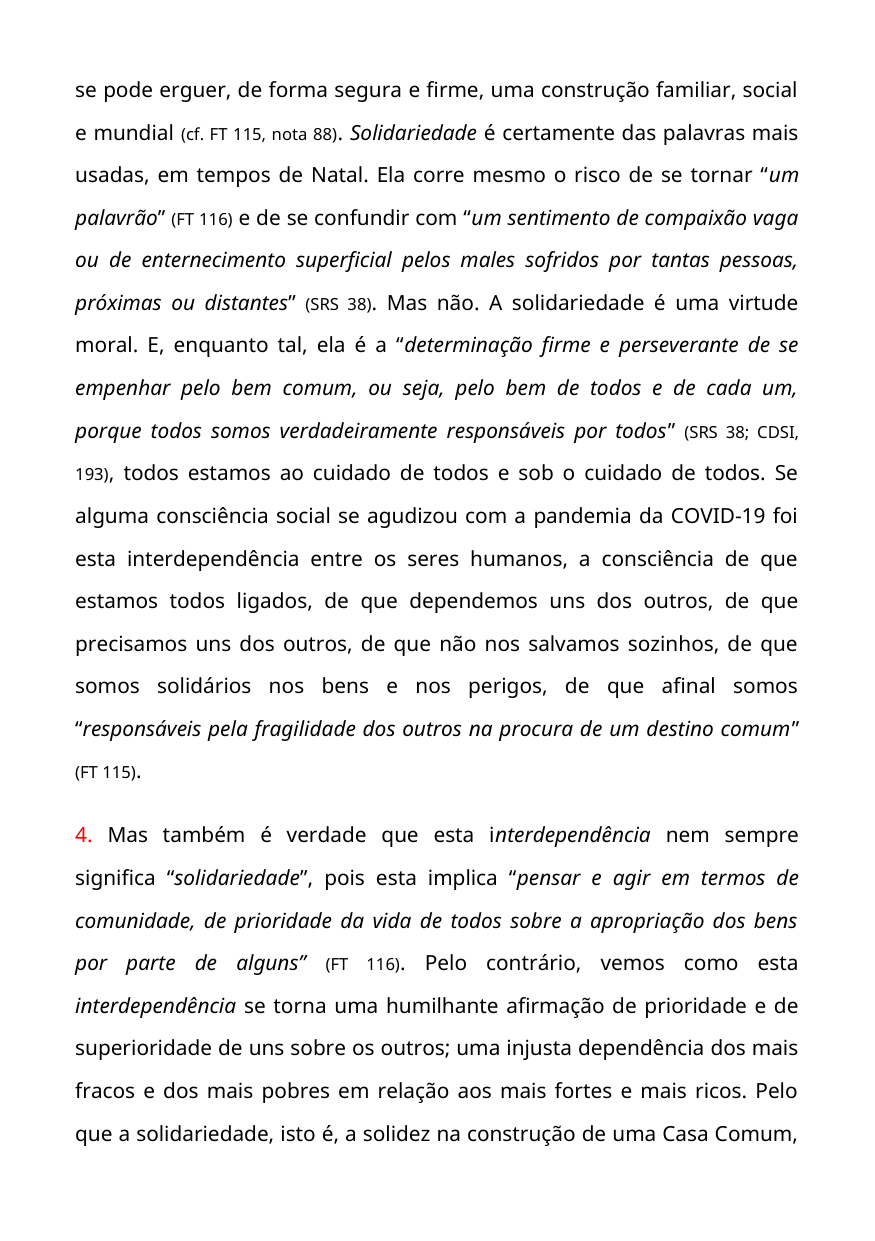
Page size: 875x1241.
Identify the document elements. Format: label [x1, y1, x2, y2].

text [75, 75, 799, 785]
text [75, 821, 799, 1147]
